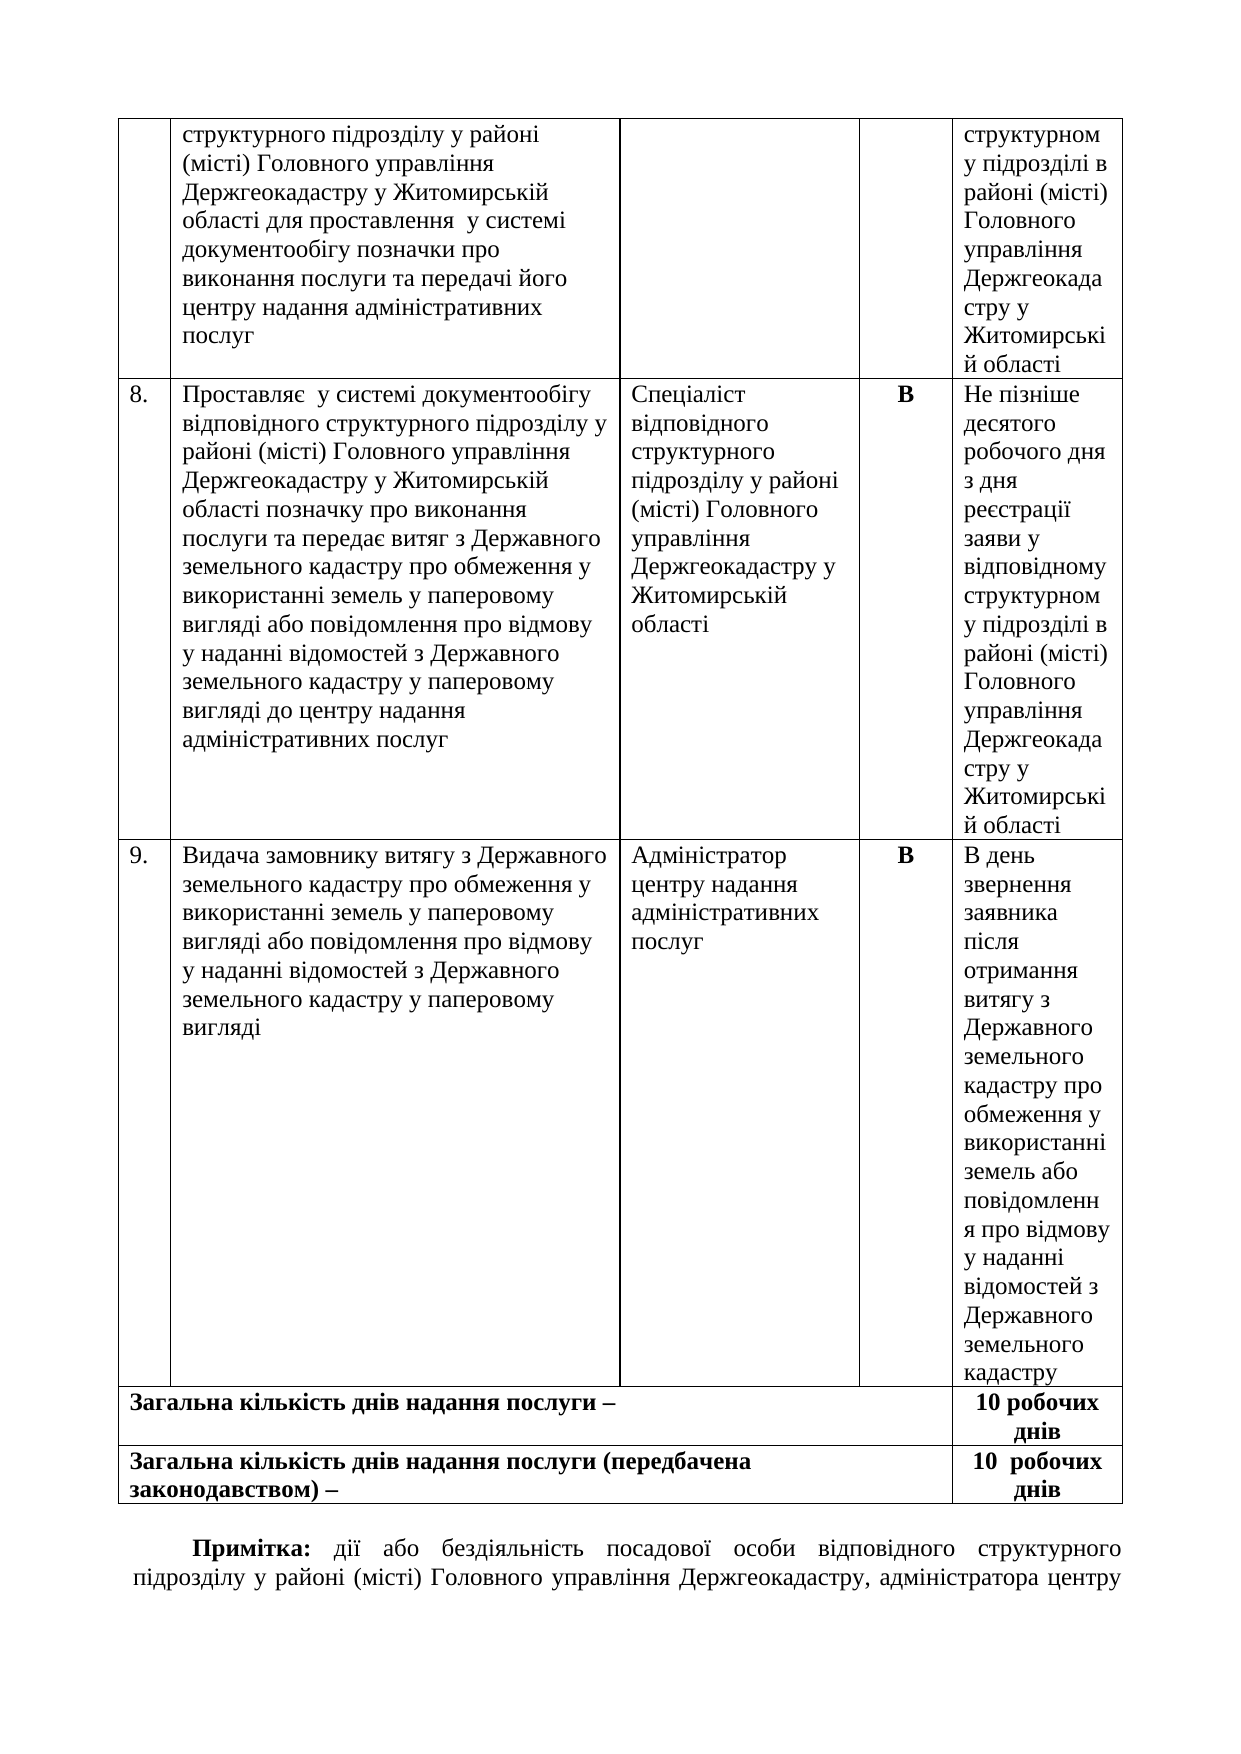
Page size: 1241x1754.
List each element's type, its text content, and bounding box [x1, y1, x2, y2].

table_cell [171, 119, 619, 378]
table_cell Загальна кількість днів надання послуги – [119, 1387, 952, 1445]
table_cell 10 робочих днів [953, 1387, 1122, 1445]
table_cell Проставляє у системі документообігу відповідного структурного підрозділу у районі (місті) Головного управління Держгеокадастру у Житомирській області позначку про виконання послуги та передає витяг з Державного земельного кадастру про обмеження у використанні земель у паперовому вигляді або повідомлення про відмову у наданні відомостей з Державного земельного кадастру у паперовому вигляді до центру надання адміністративних послуг [171, 379, 619, 839]
table_cell 10 робочих днів [953, 1446, 1122, 1503]
table_cell В день звернення заявника після отримання витягу з Державного земельного кадастру про обмеження у використанні земель або повідомлення про відмову у наданні відомостей з Державного земельного кадастру [953, 840, 1122, 1386]
table_cell В [860, 119, 952, 378]
table_cell Загальна кількість днів надання послуги (передбачена законодавством) – [119, 1446, 952, 1503]
table_cell Видача замовнику витягу з Державного земельного кадастру про обмеження у використанні земель у паперовому вигляді або повідомлення про відмову у наданні відомостей з Державного земельного кадастру у паперовому вигляді [171, 840, 619, 1386]
table_cell Адміністратор центру надання адміністративних послуг [621, 840, 859, 1386]
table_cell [953, 119, 1122, 378]
table_cell 8. [119, 379, 170, 839]
table_cell 9. [119, 840, 170, 1386]
table_cell В [860, 379, 952, 839]
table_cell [621, 119, 859, 378]
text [133, 1533, 1122, 1591]
table_cell 7. [119, 119, 170, 378]
table_cell Спеціаліст відповідного структурного підрозділу у районі (місті) Головного управління Держгеокадастру у Житомирській області [621, 379, 859, 839]
table_cell В [860, 840, 952, 1386]
